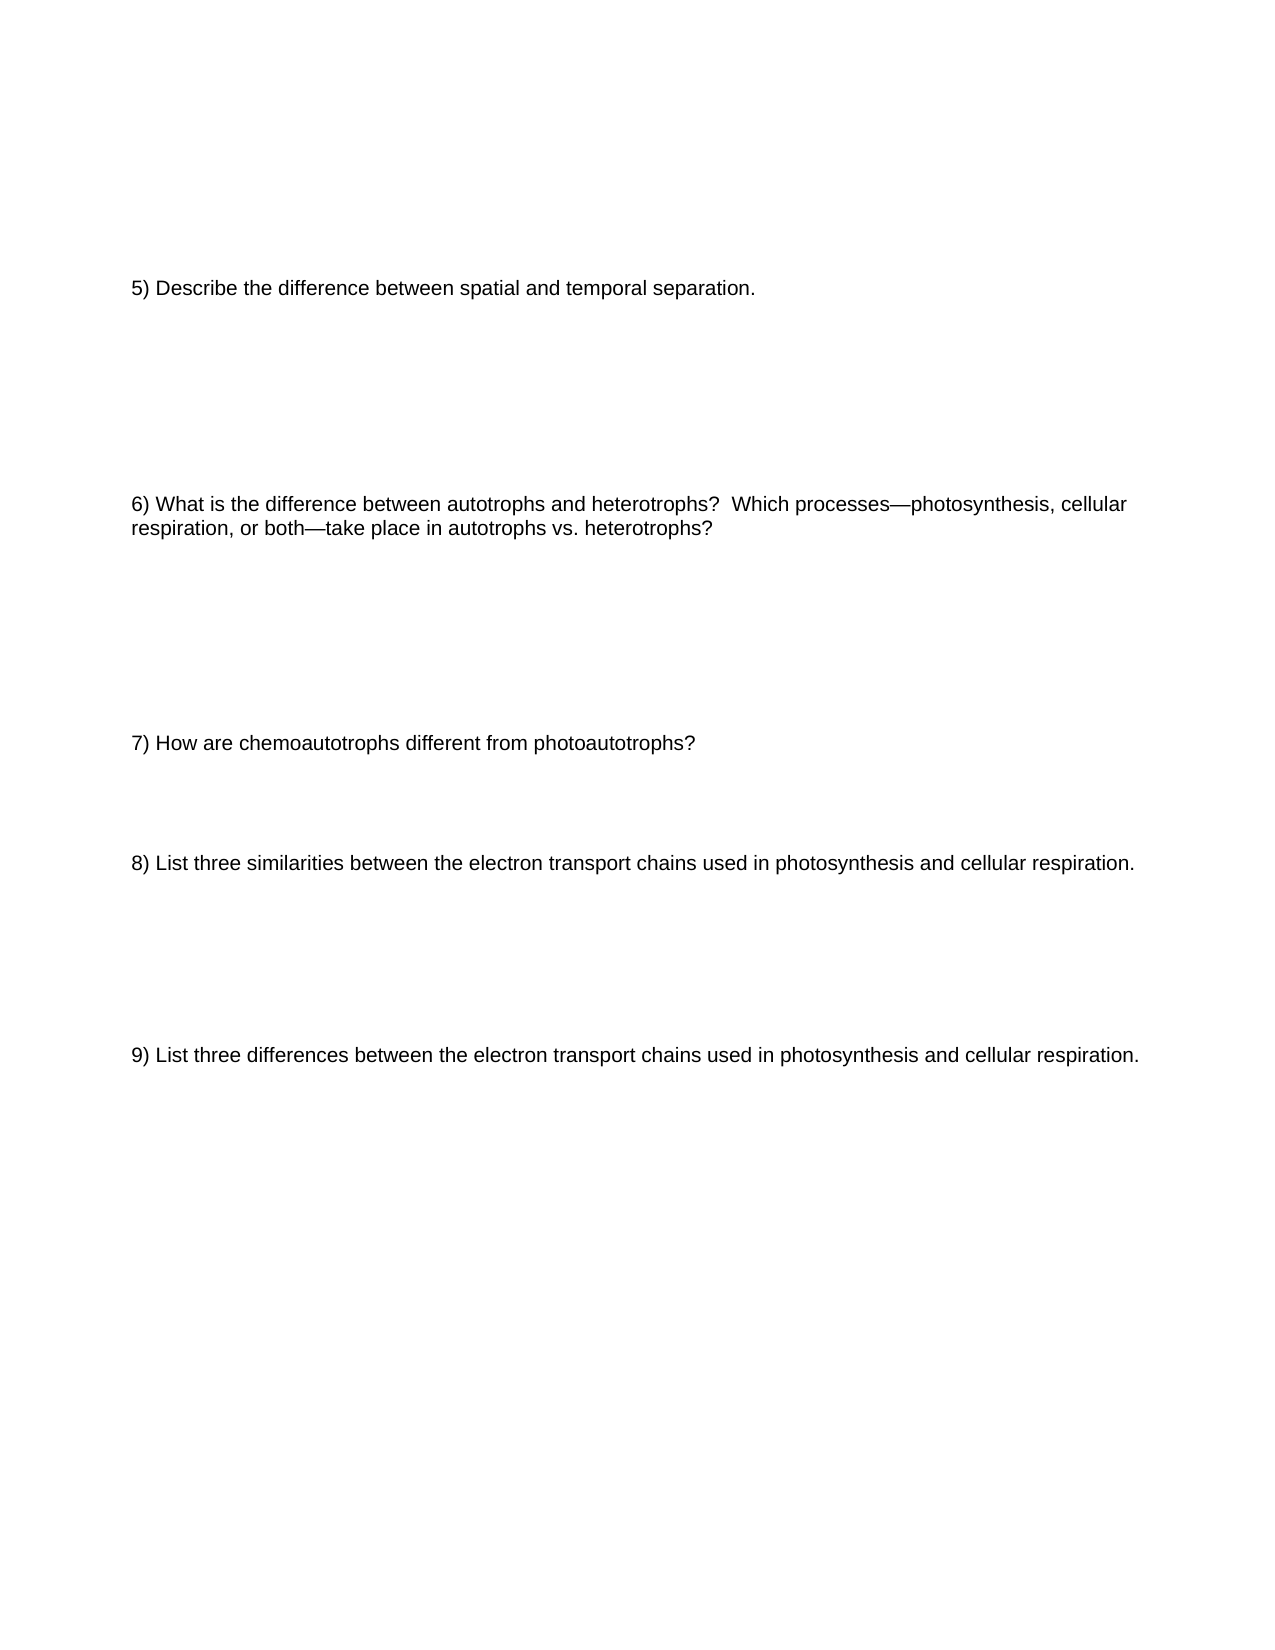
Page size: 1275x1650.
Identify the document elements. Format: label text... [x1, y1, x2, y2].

text 7) How are chemoautotrophs different from photoautotrophs? [131, 731, 1181, 755]
text 9) List three differences between the electron transport chains used in photosynthesis and cellular respiration. [131, 1043, 1181, 1067]
text 6) What is the difference between autotrophs and heterotrophs? Which processes—photosynthesis, cellular respiration, or both—take place in autotrophs vs. heterotrophs? [131, 492, 1181, 539]
text 8) List three similarities between the electron transport chains used in photosynthesis and cellular respiration. [131, 851, 1181, 875]
text 5) Describe the difference between spatial and temporal separation. [131, 276, 1181, 300]
